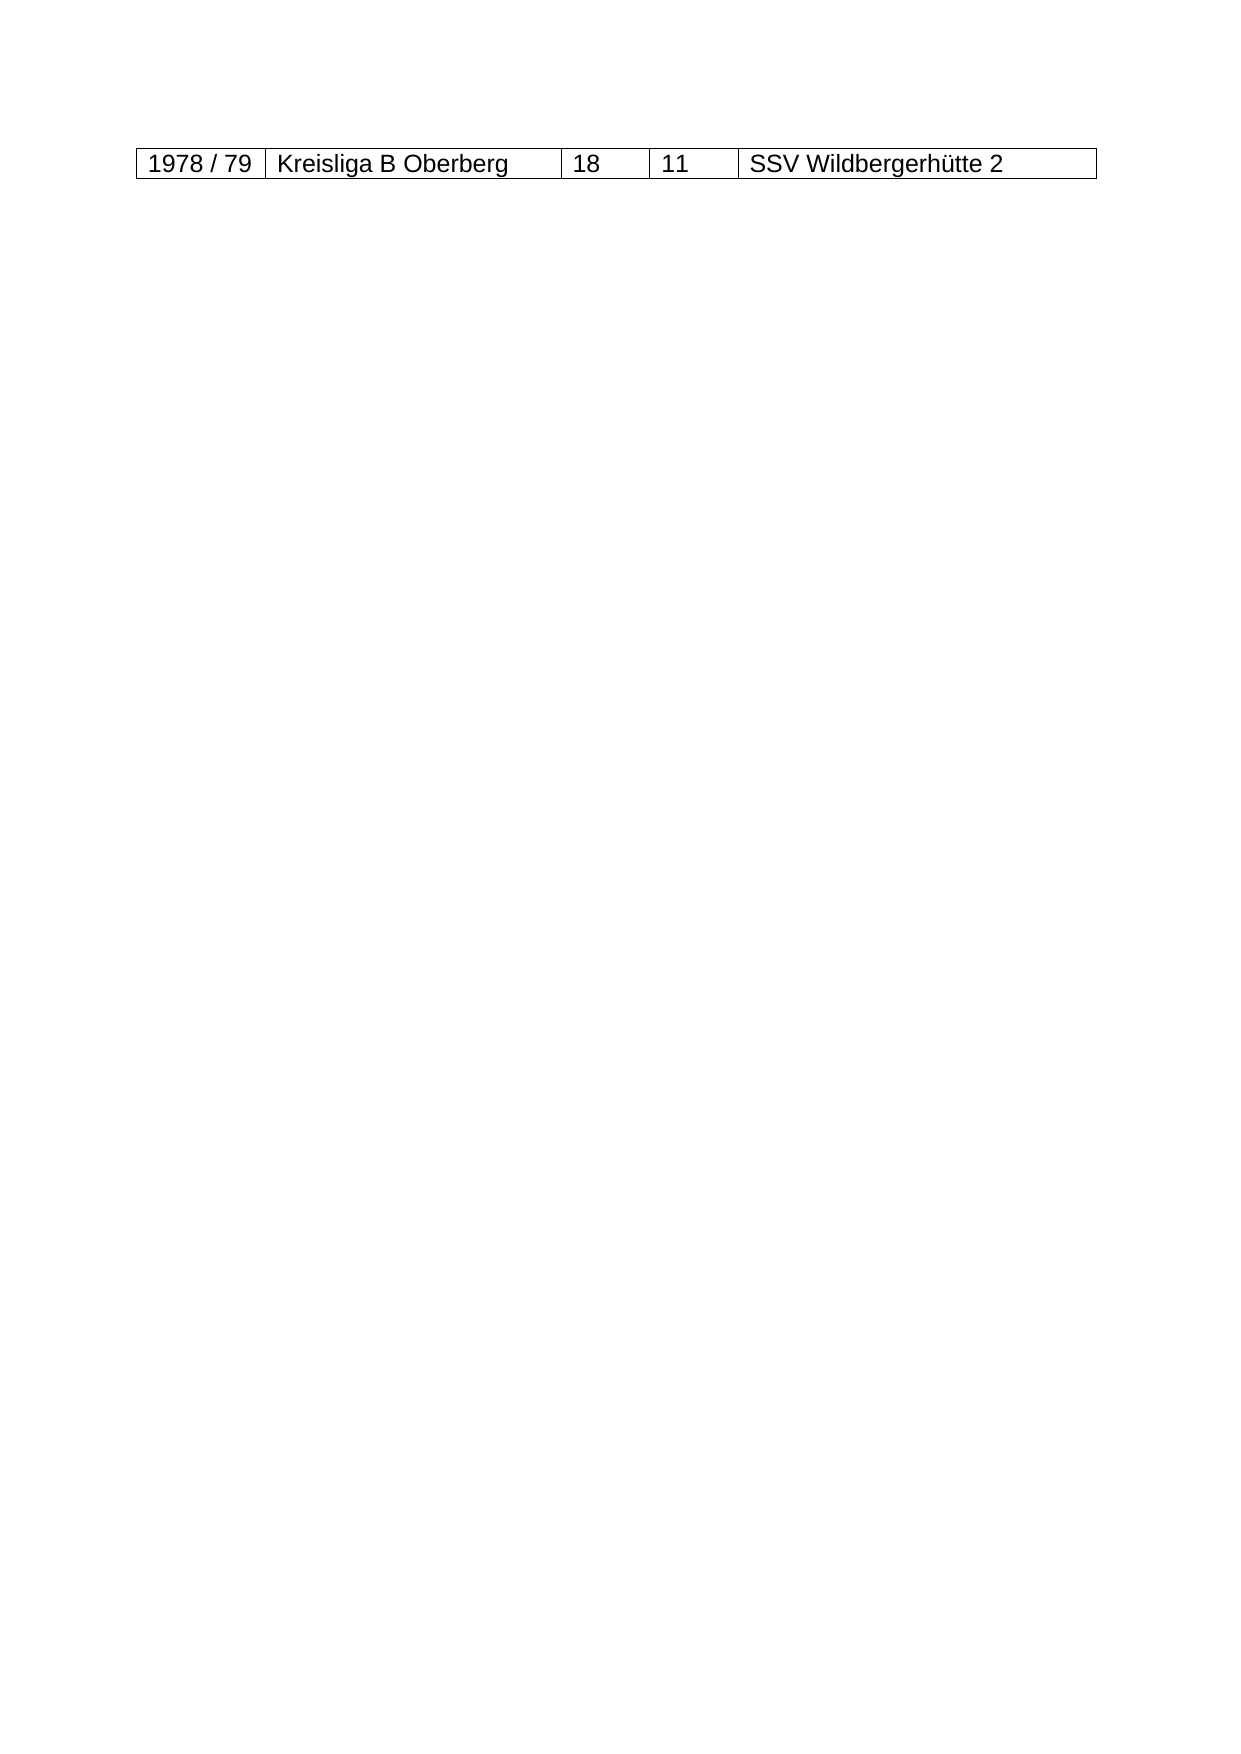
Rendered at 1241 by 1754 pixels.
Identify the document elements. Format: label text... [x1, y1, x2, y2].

table_cell 18 [562, 149, 649, 177]
table_cell 11 [650, 149, 738, 177]
table_cell 1978 / 79 [137, 149, 265, 177]
table_cell Kreisliga B Oberberg [266, 149, 561, 177]
table_cell SSV Wildbergerhütte 2 [739, 149, 1096, 177]
